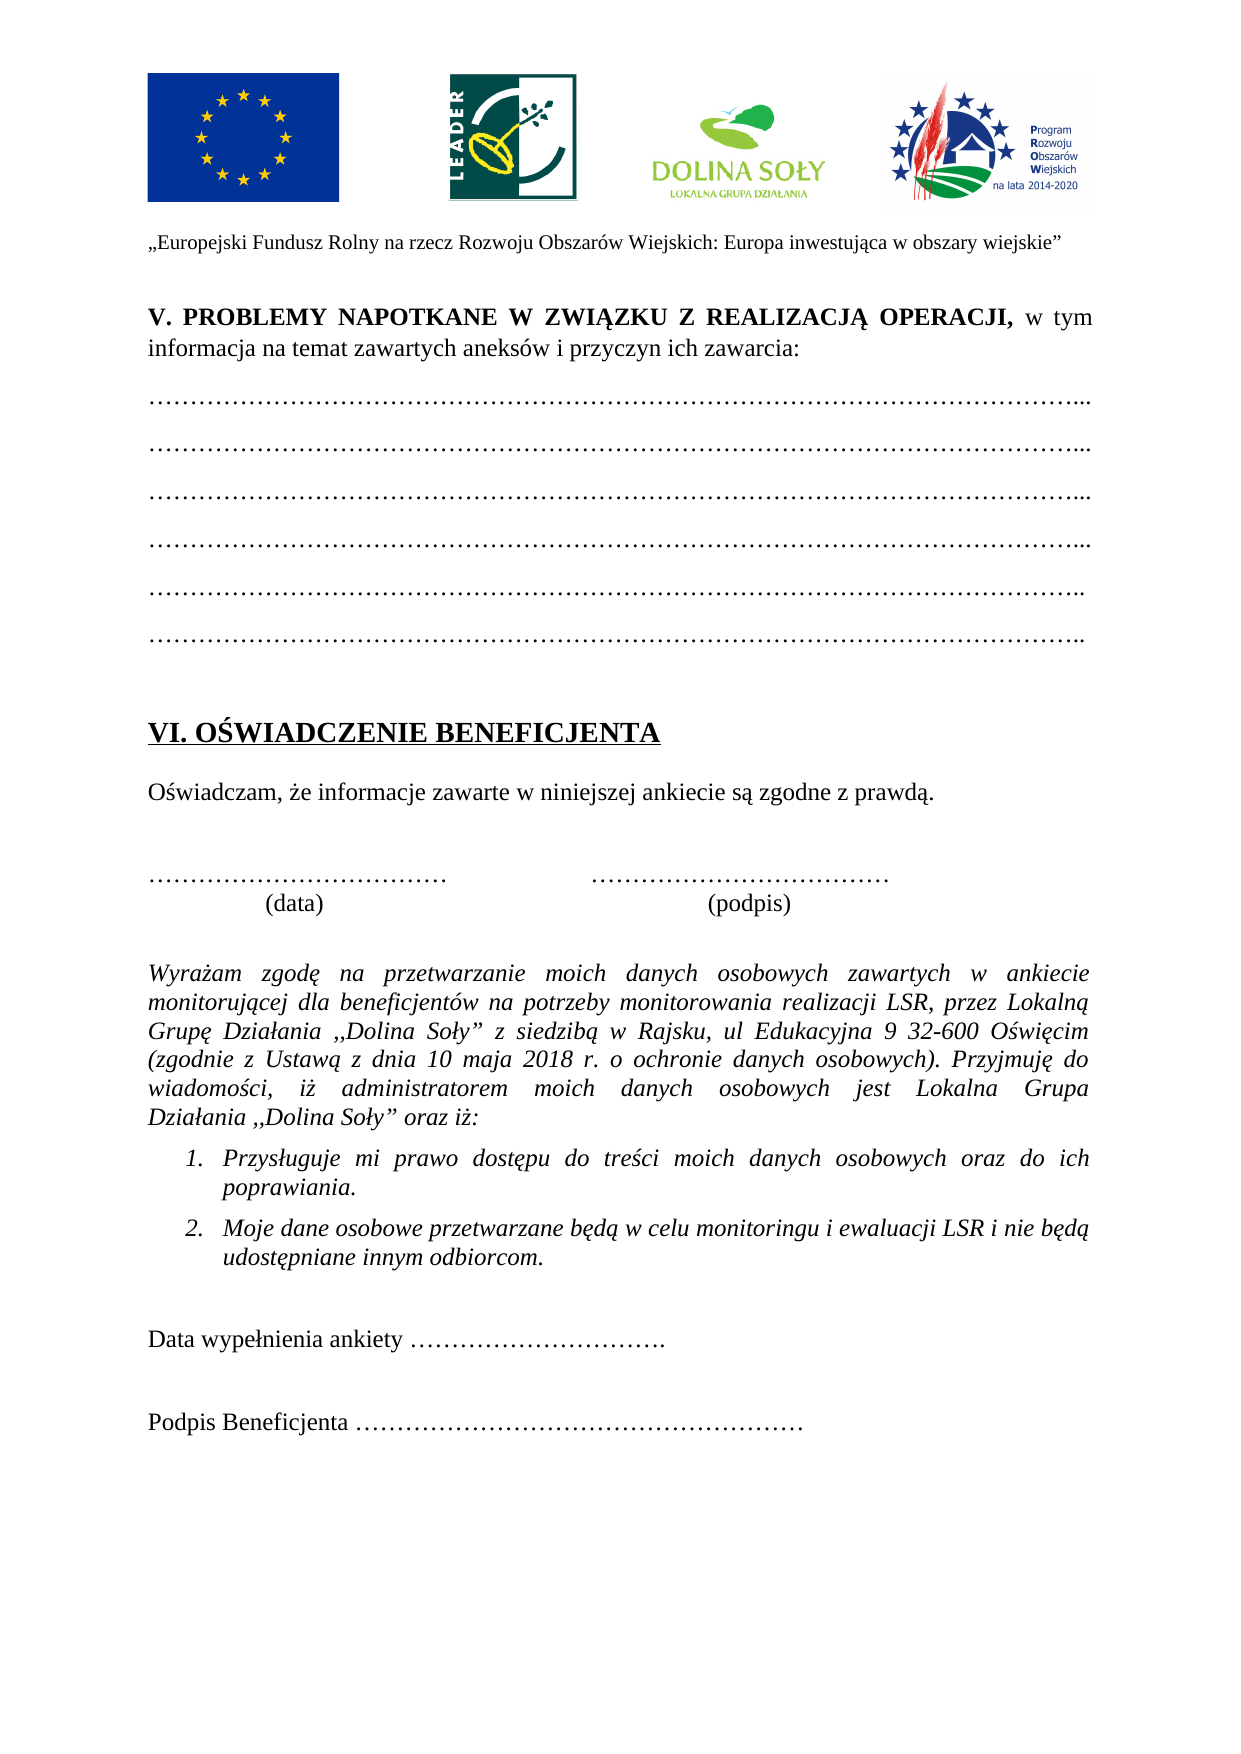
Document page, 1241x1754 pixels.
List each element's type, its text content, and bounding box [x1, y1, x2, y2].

text …………………………………………………………………………………………………... [148, 428, 1093, 457]
list Przysługuje mi prawo dostępu do treści moich danych osobowych oraz do ich poprawiania. [185, 1143, 1093, 1201]
picture [881, 73, 1093, 212]
picture [147, 73, 340, 202]
text Oświadczam, że informacje zawarte w niniejszej ankiecie są zgodne z prawdą. [148, 777, 1093, 806]
text Podpis Beneficjenta ……………………………………………… [148, 1407, 1093, 1436]
text ……………………………… ……………………………… [148, 859, 1093, 888]
picture [611, 84, 866, 217]
text V. PROBLEMY NAPOTKANE W ZWIĄZKU Z REALIZACJĄ OPERACJI, w tym informacja na temat zawartych aneksów i przyczyn ich zawarcia: [148, 302, 1093, 362]
text ………………………………………………………………………………………………….. [148, 572, 1093, 600]
text ………………………………………………………………………………………………….. [148, 619, 1093, 648]
text …………………………………………………………………………………………………... [148, 524, 1093, 553]
text …………………………………………………………………………………………………... [148, 476, 1093, 505]
text (data) (podpis) [221, 888, 1093, 917]
picture [448, 73, 579, 201]
text Wyrażam zgodę na przetwarzanie moich danych osobowych zawartych w ankiecie monitorującej dla beneficjentów na potrzeby monitorowania realizacji LSR, przez Lokalną Grupę Działania ,,Dolina Soły” z siedzibą w Rajsku, ul Edukacyjna 9 32-600 Oświęcim (zgodnie z Ustawą z dnia 10 maja 2018 r. o ochronie danych osobowych). Przyjmuję do wiadomości, iż administratorem moich danych osobowych jest Lokalna Grupa Działania ,,Dolina Soły” oraz iż: [148, 958, 1093, 1131]
text …………………………………………………………………………………………………... [148, 381, 1093, 409]
list Moje dane osobowe przetwarzane będą w celu monitoringu i ewaluacji LSR i nie będą udostępniane innym odbiorcom. [185, 1213, 1093, 1271]
text Data wypełnienia ankiety …………………………. [148, 1324, 1093, 1353]
title VI. OŚWIADCZENIE BENEFICJENTA [148, 715, 1093, 748]
